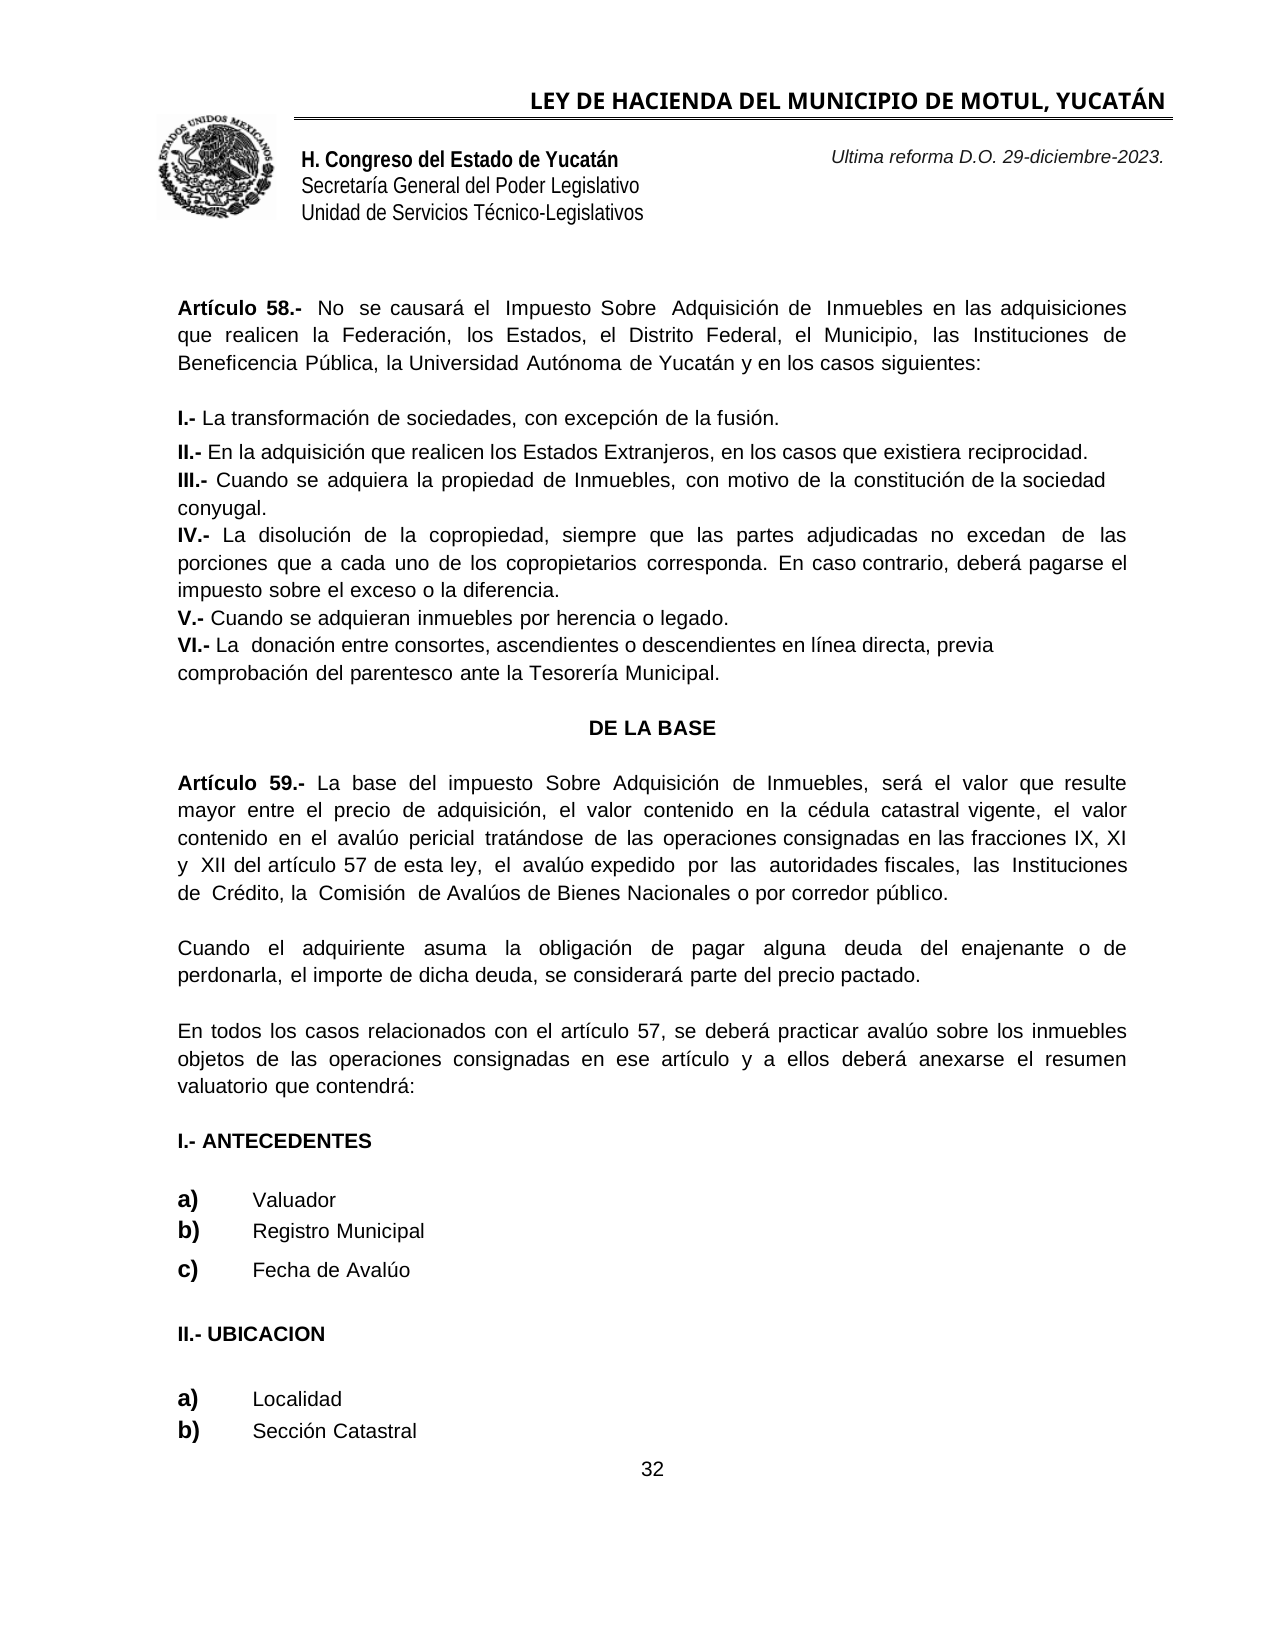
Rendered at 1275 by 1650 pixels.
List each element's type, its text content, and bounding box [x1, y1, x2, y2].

text I.- La transformación de sociedades, con excepción de la fusión. [177, 405, 1127, 429]
text Artículo 59.- La base del impuesto Sobre Adquisición de Inmuebles, será el valor que resulte mayor entre el precio de adquisición, el valor contenido en la cédula catastral vigente, el valor contenido en el avalúo pericial tratándose de las operaciones consignadas en las fracciones IX, XI y XII del artículo 57 de esta ley, el avalúo expedido por las autoridades fiscales, las Instituciones de Crédito, la Comisión de Avalúos de Bienes Nacionales o por corredor público. [177, 770, 1127, 904]
list Sección Catastral [177, 1416, 1127, 1443]
subtitle I.- ANTECEDENTES [177, 1129, 1127, 1153]
list Fecha de Avalúo [177, 1255, 1127, 1283]
text Artículo 58.- No se causará el Impuesto Sobre Adquisición de Inmuebles en las adquisiciones que realicen la Federación, los Estados, el Distrito Federal, el Municipio, las Instituciones de Beneficencia Pública, la Universidad Autónoma de Yucatán y en los casos siguientes: [177, 295, 1127, 374]
list Localidad [177, 1384, 1127, 1412]
text VI.- La donación entre consortes, ascendientes o descendientes en línea directa, previa comprobación del parentesco ante la Tesorería Municipal. [177, 633, 1127, 684]
text IV.- La disolución de la copropiedad, siempre que las partes adjudicadas no excedan de las porciones que a cada uno de los copropietarios corresponda. En caso contrario, deberá pagarse el impuesto sobre el exceso o la diferencia. [177, 523, 1127, 602]
text V.- Cuando se adquieran inmuebles por herencia o legado. [177, 605, 1127, 629]
text En todos los casos relacionados con el artículo 57, se deberá practicar avalúo sobre los inmuebles objetos de las operaciones consignadas en ese artículo y a ellos deberá anexarse el resumen valuatorio que contendrá: [177, 1019, 1127, 1098]
text II.- En la adquisición que realicen los Estados Extranjeros, en los casos que existiera reciprocidad. [177, 440, 1127, 464]
subtitle DE LA BASE [177, 715, 1127, 739]
list Valuador [177, 1184, 1127, 1212]
text Cuando el adquiriente asuma la obligación de pagar alguna deuda del enajenante o de perdonarla, el importe de dicha deuda, se considerará parte del precio pactado. [177, 936, 1127, 987]
subtitle II.- UBICACION [177, 1321, 1127, 1345]
text III.- Cuando se adquiera la propiedad de Inmuebles, con motivo de la constitución de la sociedad conyugal. [177, 468, 1127, 519]
list Registro Municipal [177, 1216, 1127, 1244]
